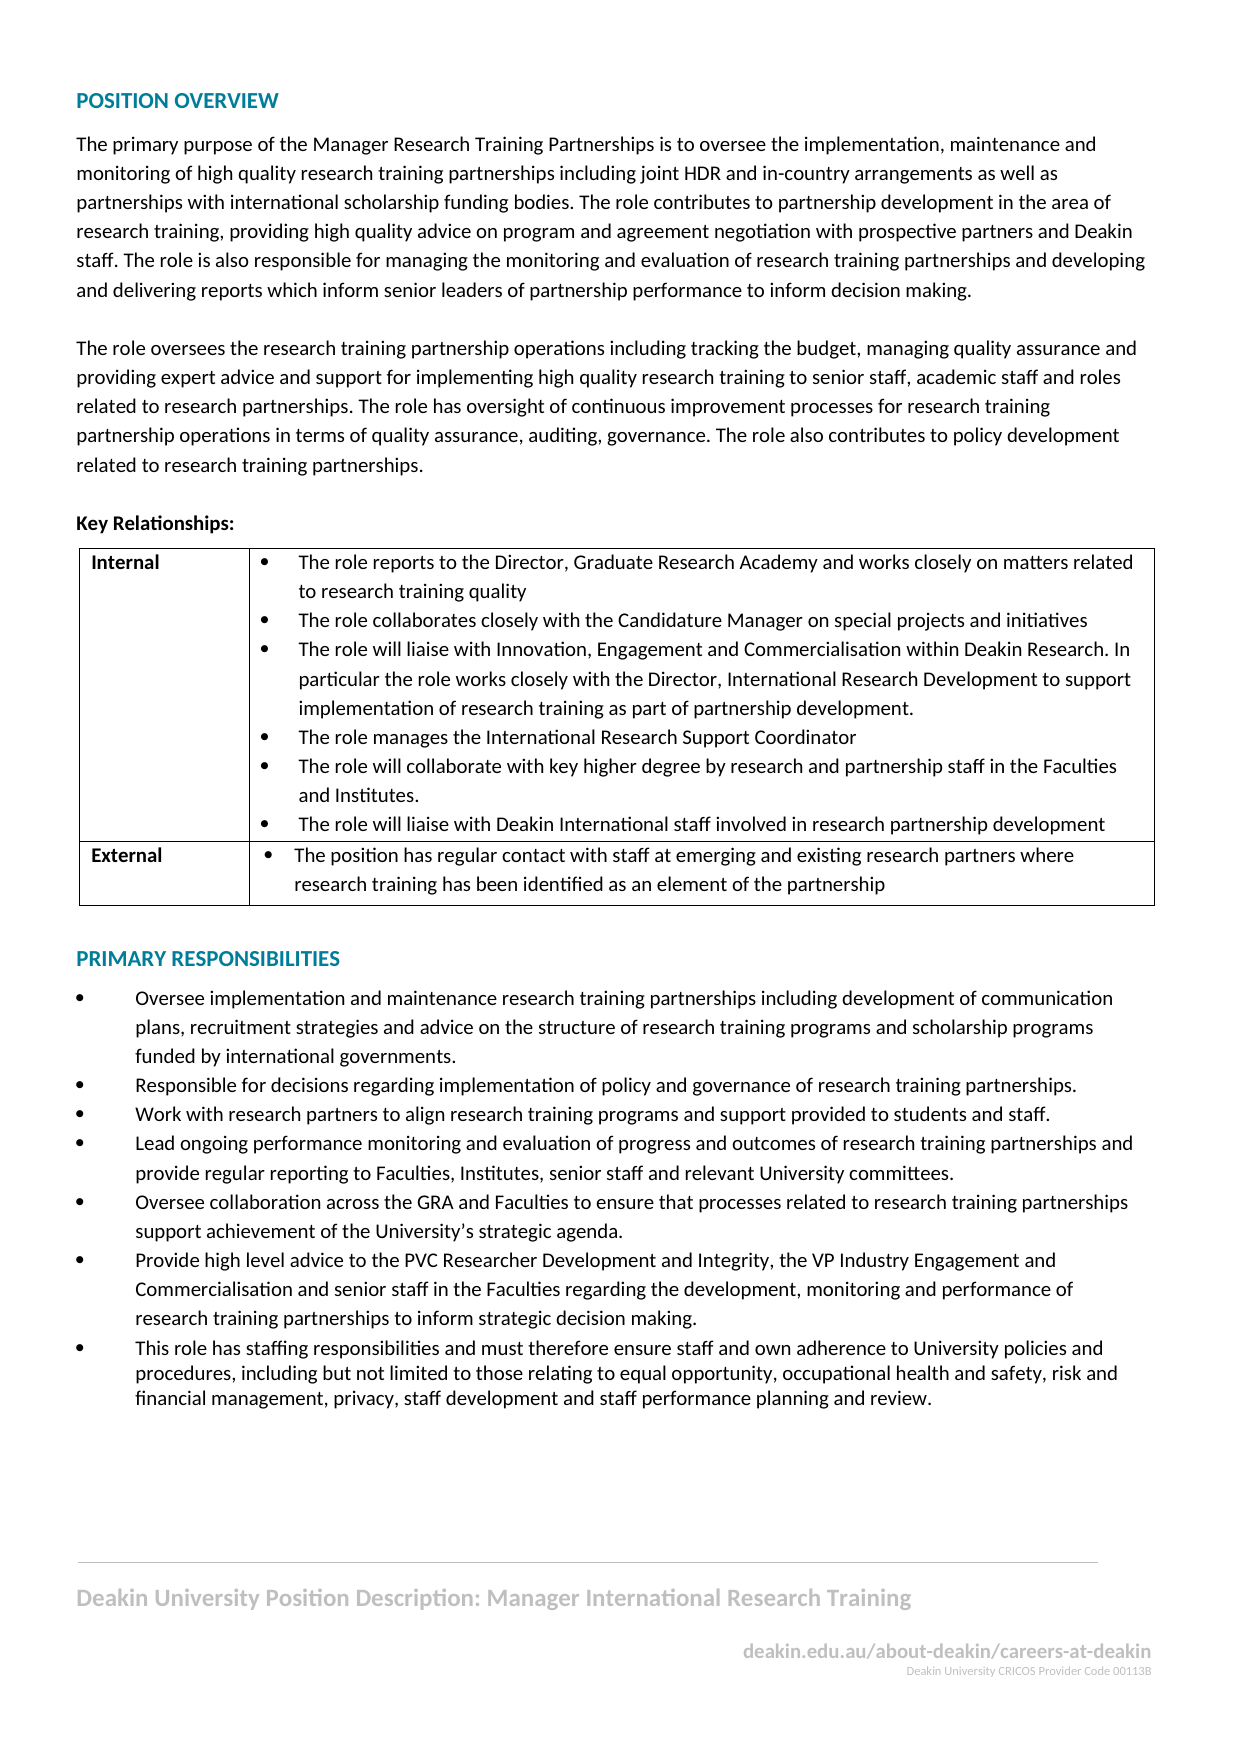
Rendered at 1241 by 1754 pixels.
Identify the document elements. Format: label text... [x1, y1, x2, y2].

table_header Internal [80, 549, 249, 841]
text PRIMARY RESPONSIBILITIES [76, 944, 1154, 972]
text POSITION OVERVIEW [76, 86, 1154, 114]
text Key Relationships: [76, 510, 1152, 536]
list Responsible for decisions regarding implementation of policy and governance of research training partnerships. [76, 1072, 1152, 1098]
list Work with research partners to align research training programs and support provided to students and staff. [76, 1101, 1152, 1127]
table_cell The position has regular contact with staff at emerging and existing research partners where research training has been identified as an element of the partnership [250, 842, 1154, 905]
list Provide high level advice to the PVC Researcher Development and Integrity, the VP Industry Engagement and Commercialisation and senior staff in the Faculties regarding the development, monitoring and performance of research training partnerships to inform strategic decision making. [76, 1247, 1152, 1331]
list Lead ongoing performance monitoring and evaluation of progress and outcomes of research training partnerships and provide regular reporting to Faculties, Institutes, senior staff and relevant University committees. [76, 1131, 1152, 1185]
text The primary purpose of the Manager Research Training Partnerships is to oversee the implementation, maintenance and monitoring of high quality research training partnerships including joint HDR and in-country arrangements as well as partnerships with international scholarship funding bodies. The role contributes to partnership development in the area of research training, providing high quality advice on program and agreement negotiation with prospective partners and Deakin staff. The role is also responsible for managing the monitoring and evaluation of research training partnerships and developing and delivering reports which inform senior leaders of partnership performance to inform decision making. [76, 131, 1152, 302]
table_header The role reports to the Director, Graduate Research Academy and works closely on matters related to research training quality The role collaborates closely with the Candidature Manager on special projects and initiatives The role will liaise with Innovation, Engagement and Commercialisation within Deakin Research. In particular the role works closely with the Director, International Research Development to support implementation of research training as part of partnership development. The role manages the International Research Support Coordinator The role will collaborate with key higher degree by research and partnership staff in the Faculties and Institutes. The role will liaise with Deakin International staff involved in research partnership development [250, 549, 1154, 841]
list Oversee collaboration across the GRA and Faculties to ensure that processes related to research training partnerships support achievement of the University’s strategic agenda. [76, 1189, 1152, 1243]
table_cell External [80, 842, 249, 905]
list Oversee implementation and maintenance research training partnerships including development of communication plans, recruitment strategies and advice on the structure of research training programs and scholarship programs funded by international governments. [76, 985, 1152, 1068]
text The role oversees the research training partnership operations including tracking the budget, managing quality assurance and providing expert advice and support for implementing high quality research training to senior staff, academic staff and roles related to research partnerships. The role has oversight of continuous improvement processes for research training partnership operations in terms of quality assurance, auditing, governance. The role also contributes to policy development related to research training partnerships. [76, 335, 1152, 477]
list This role has staffing responsibilities and must therefore ensure staff and own adherence to University policies and procedures, including but not limited to those relating to equal opportunity, occupational health and safety, risk and financial management, privacy, staff development and staff performance planning and review. [76, 1335, 1152, 1411]
